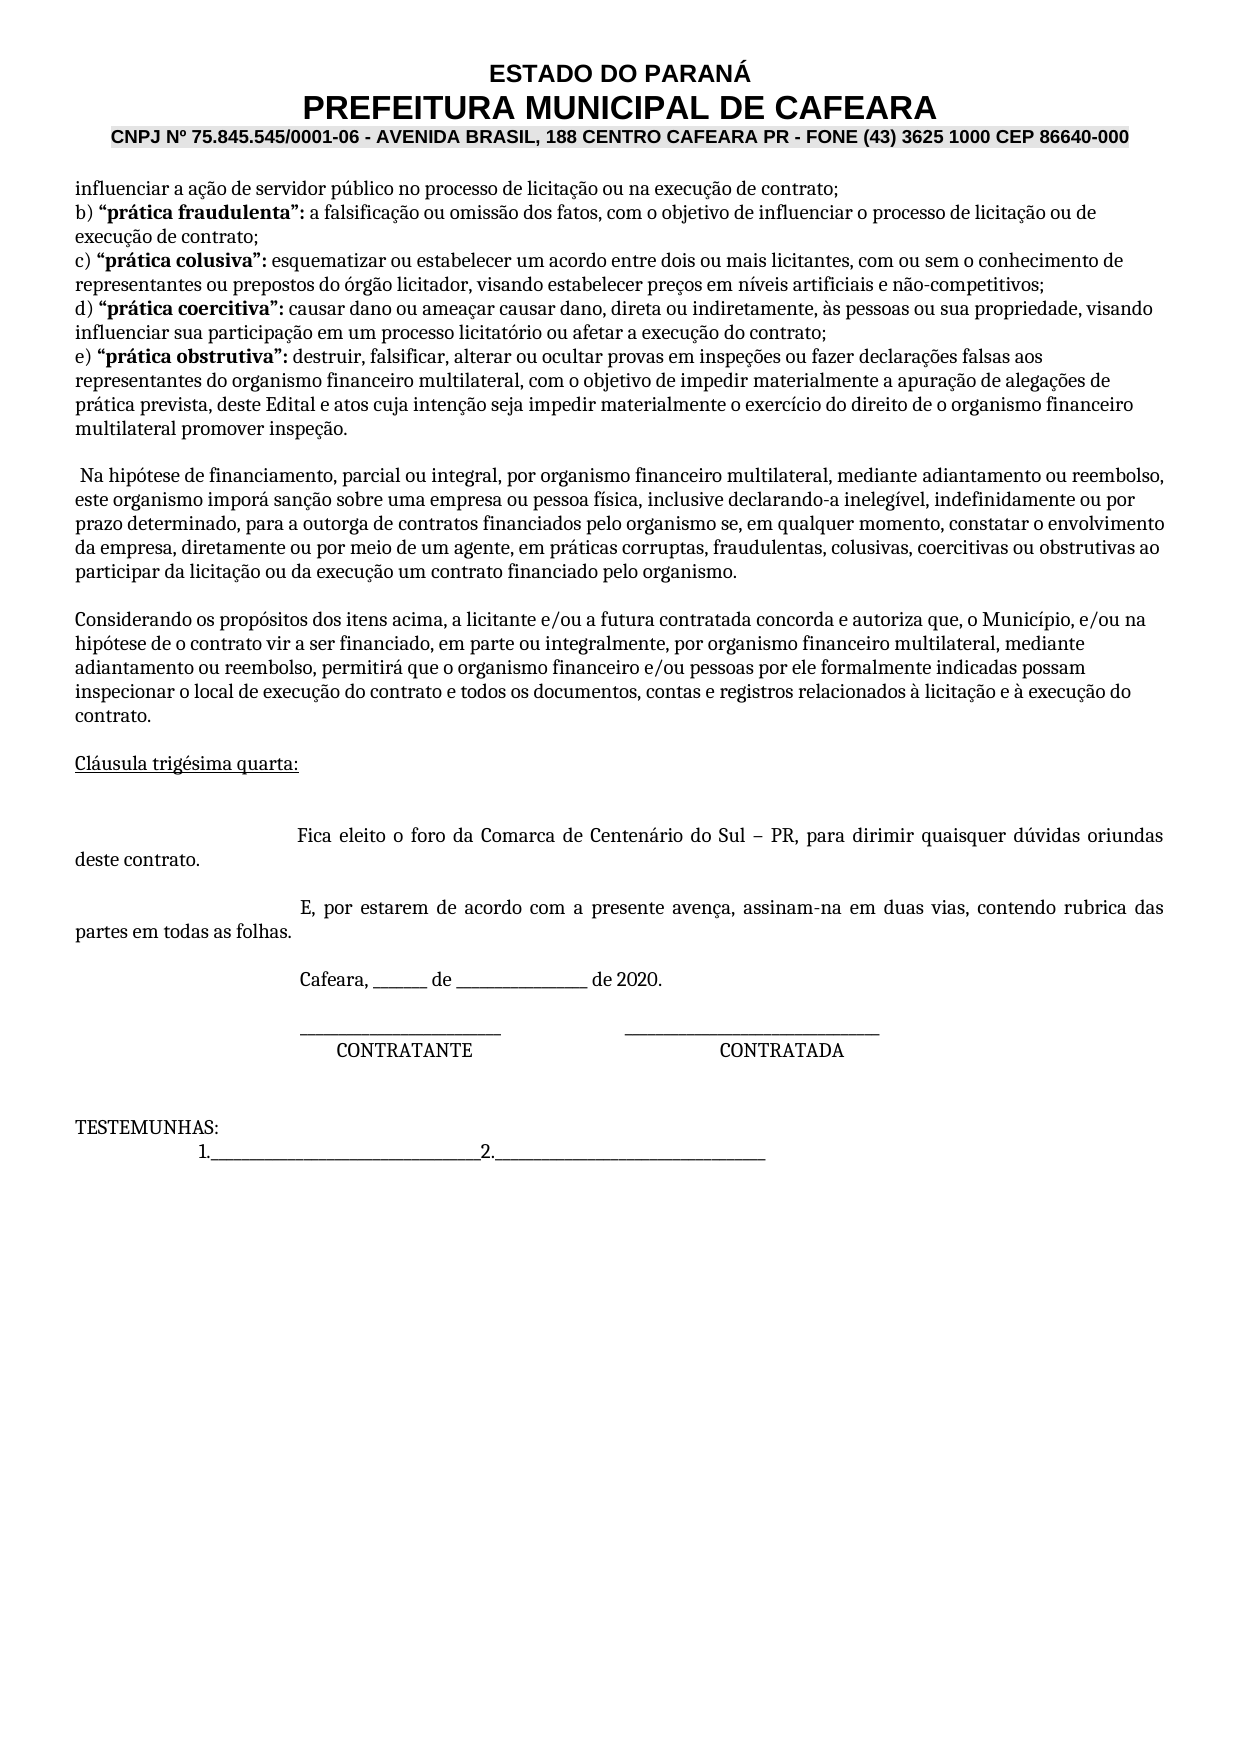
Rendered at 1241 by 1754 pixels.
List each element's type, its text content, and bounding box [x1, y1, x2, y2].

text Fica eleito o foro da Comarca de Centenário do Sul – PR, para dirimir quaisquer dúvidas oriundas deste contrato. [75, 823, 1165, 871]
text CONTRATANTE CONTRATADA [75, 1039, 1165, 1063]
text Considerando os propósitos dos itens acima, a licitante e/ou a futura contratada concorda e autoriza que, o Município, e/ou na hipótese de o contrato vir a ser financiado, em parte ou integralmente, por organismo financeiro multilateral, mediante adiantamento ou reembolso, permitirá que o organismo financeiro e/ou pessoas por ele formalmente indicadas possam inspecionar o local de execução do contrato e todos os documentos, contas e registros relacionados à licitação e à execução do contrato. [75, 608, 1165, 728]
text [75, 177, 1165, 201]
text b) “prática fraudulenta”: a falsificação ou omissão dos fatos, com o objetivo de influenciar o processo de licitação ou de execução de contrato; [75, 201, 1165, 248]
text c) “prática colusiva”: esquematizar ou estabelecer um acordo entre dois ou mais licitantes, com ou sem o conhecimento de representantes ou prepostos do órgão licitador, visando estabelecer preços em níveis artificiais e não-competitivos; [75, 248, 1165, 296]
text Na hipótese de financiamento, parcial ou integral, por organismo financeiro multilateral, mediante adiantamento ou reembolso, este organismo imporá sanção sobre uma empresa ou pessoa física, inclusive declarando-a inelegível, indefinidamente ou por prazo determinado, para a outorga de contratos financiados pelo organismo se, em qualquer momento, constatar o envolvimento da empresa, diretamente ou por meio de um agente, em práticas corruptas, fraudulentas, colusivas, coercitivas ou obstrutivas ao participar da licitação ou da execução um contrato financiado pelo organismo. [75, 464, 1165, 584]
text Cláusula trigésima quarta: [75, 752, 1165, 776]
text 1.___________________________________2.___________________________________ [75, 1140, 1165, 1164]
text __________________________ _________________________________ [75, 1015, 1165, 1039]
text e) “prática obstrutiva”: destruir, falsificar, alterar ou ocultar provas em inspeções ou fazer declarações falsas aos representantes do organismo financeiro multilateral, com o objetivo de impedir materialmente a apuração de alegações de prática prevista, deste Edital e atos cuja intenção seja impedir materialmente o exercício do direito de o organismo financeiro multilateral promover inspeção. [75, 344, 1165, 440]
text E, por estarem de acordo com a presente avença, assinam-na em duas vias, contendo rubrica das partes em todas as folhas. [75, 895, 1165, 943]
text Cafeara, _______ de _________________ de 2020. [75, 967, 1165, 991]
text d) “prática coercitiva”: causar dano ou ameaçar causar dano, direta ou indiretamente, às pessoas ou sua propriedade, visando influenciar sua participação em um processo licitatório ou afetar a execução do contrato; [75, 296, 1165, 344]
text TESTEMUNHAS: [75, 1116, 1165, 1140]
